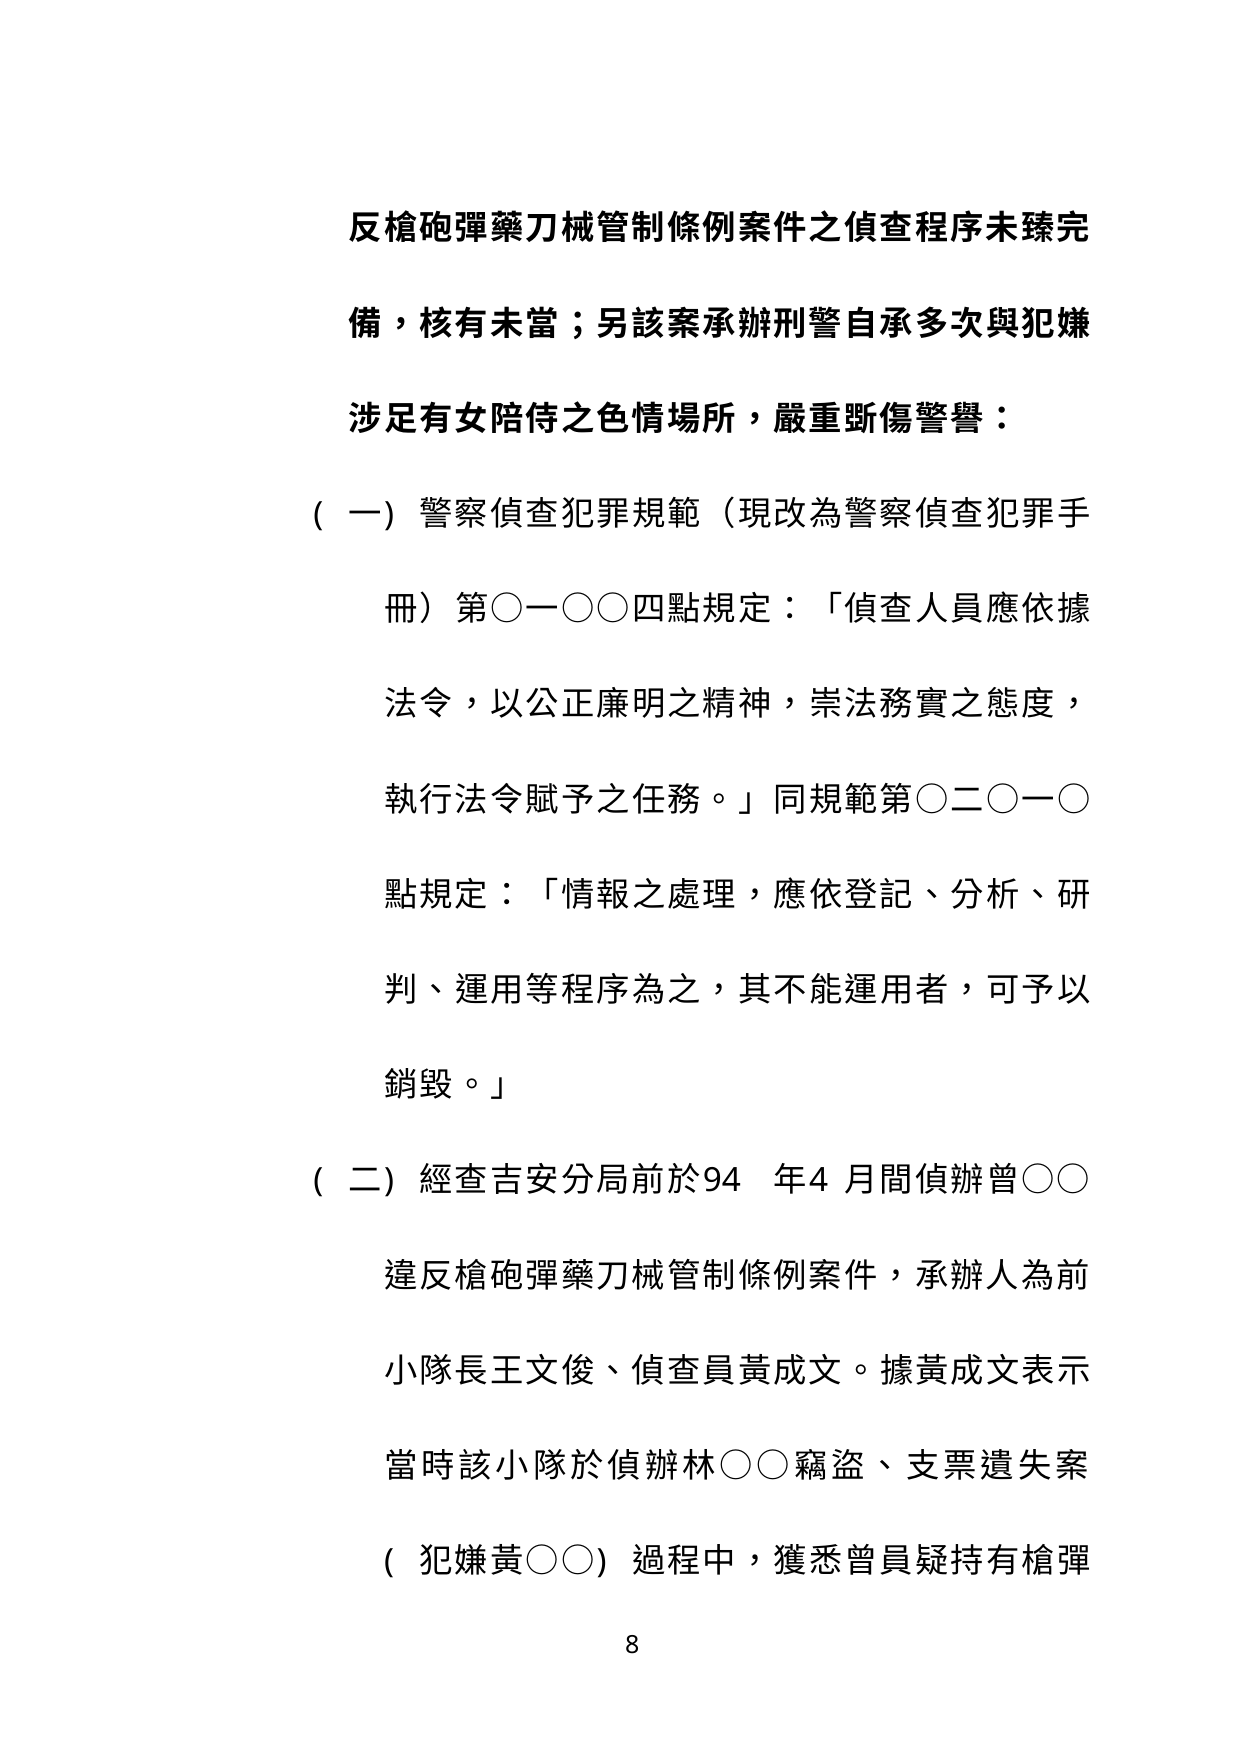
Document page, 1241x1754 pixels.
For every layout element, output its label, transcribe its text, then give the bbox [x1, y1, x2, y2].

subtitle 警察偵查犯罪規範（現改為警察偵查犯罪手冊）第○一○○四點規定：「偵查人員應依據法令，以公正廉明之精神，崇法務實之態度，執行法令賦予之任務。」同規範第○二○一○點規定：「情報之處理，應依登記、分析、研判、運用等程序為之，其不能運用者，可予以銷毀。」 [288, 463, 1092, 1130]
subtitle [252, 178, 1092, 463]
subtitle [288, 1130, 1092, 1606]
